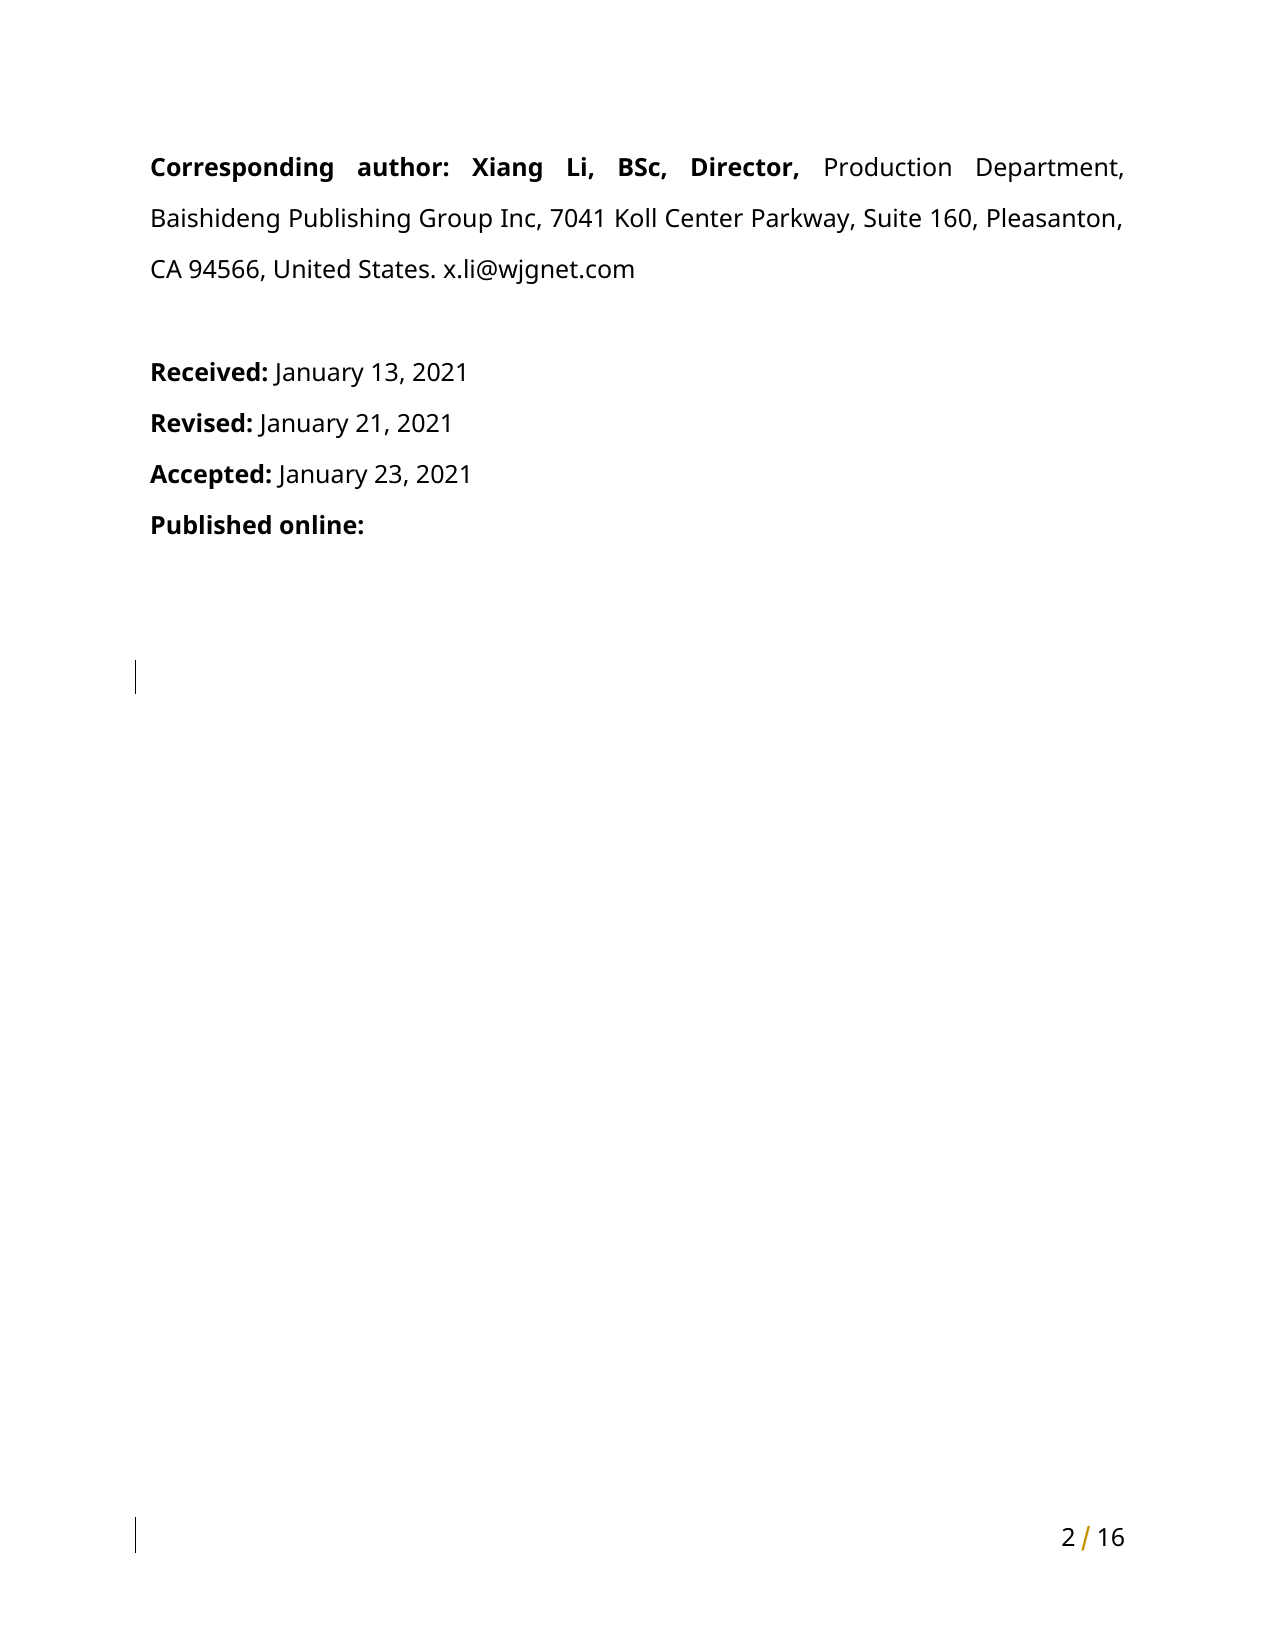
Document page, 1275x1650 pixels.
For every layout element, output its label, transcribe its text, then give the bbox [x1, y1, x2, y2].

text Published online: [150, 507, 1125, 541]
text Corresponding author: Xiang Li, BSc, Director, Production Department, Baishideng Publishing Group Inc, 7041 Koll Center Parkway, Suite 160, Pleasanton, CA 94566, United States. x.li@wjgnet.com [150, 150, 1125, 286]
text Accepted: January 23, 2021 [150, 456, 1125, 490]
text Received: January 13, 2021 [150, 354, 1125, 388]
text Revised: January 21, 2021 [150, 405, 1125, 439]
